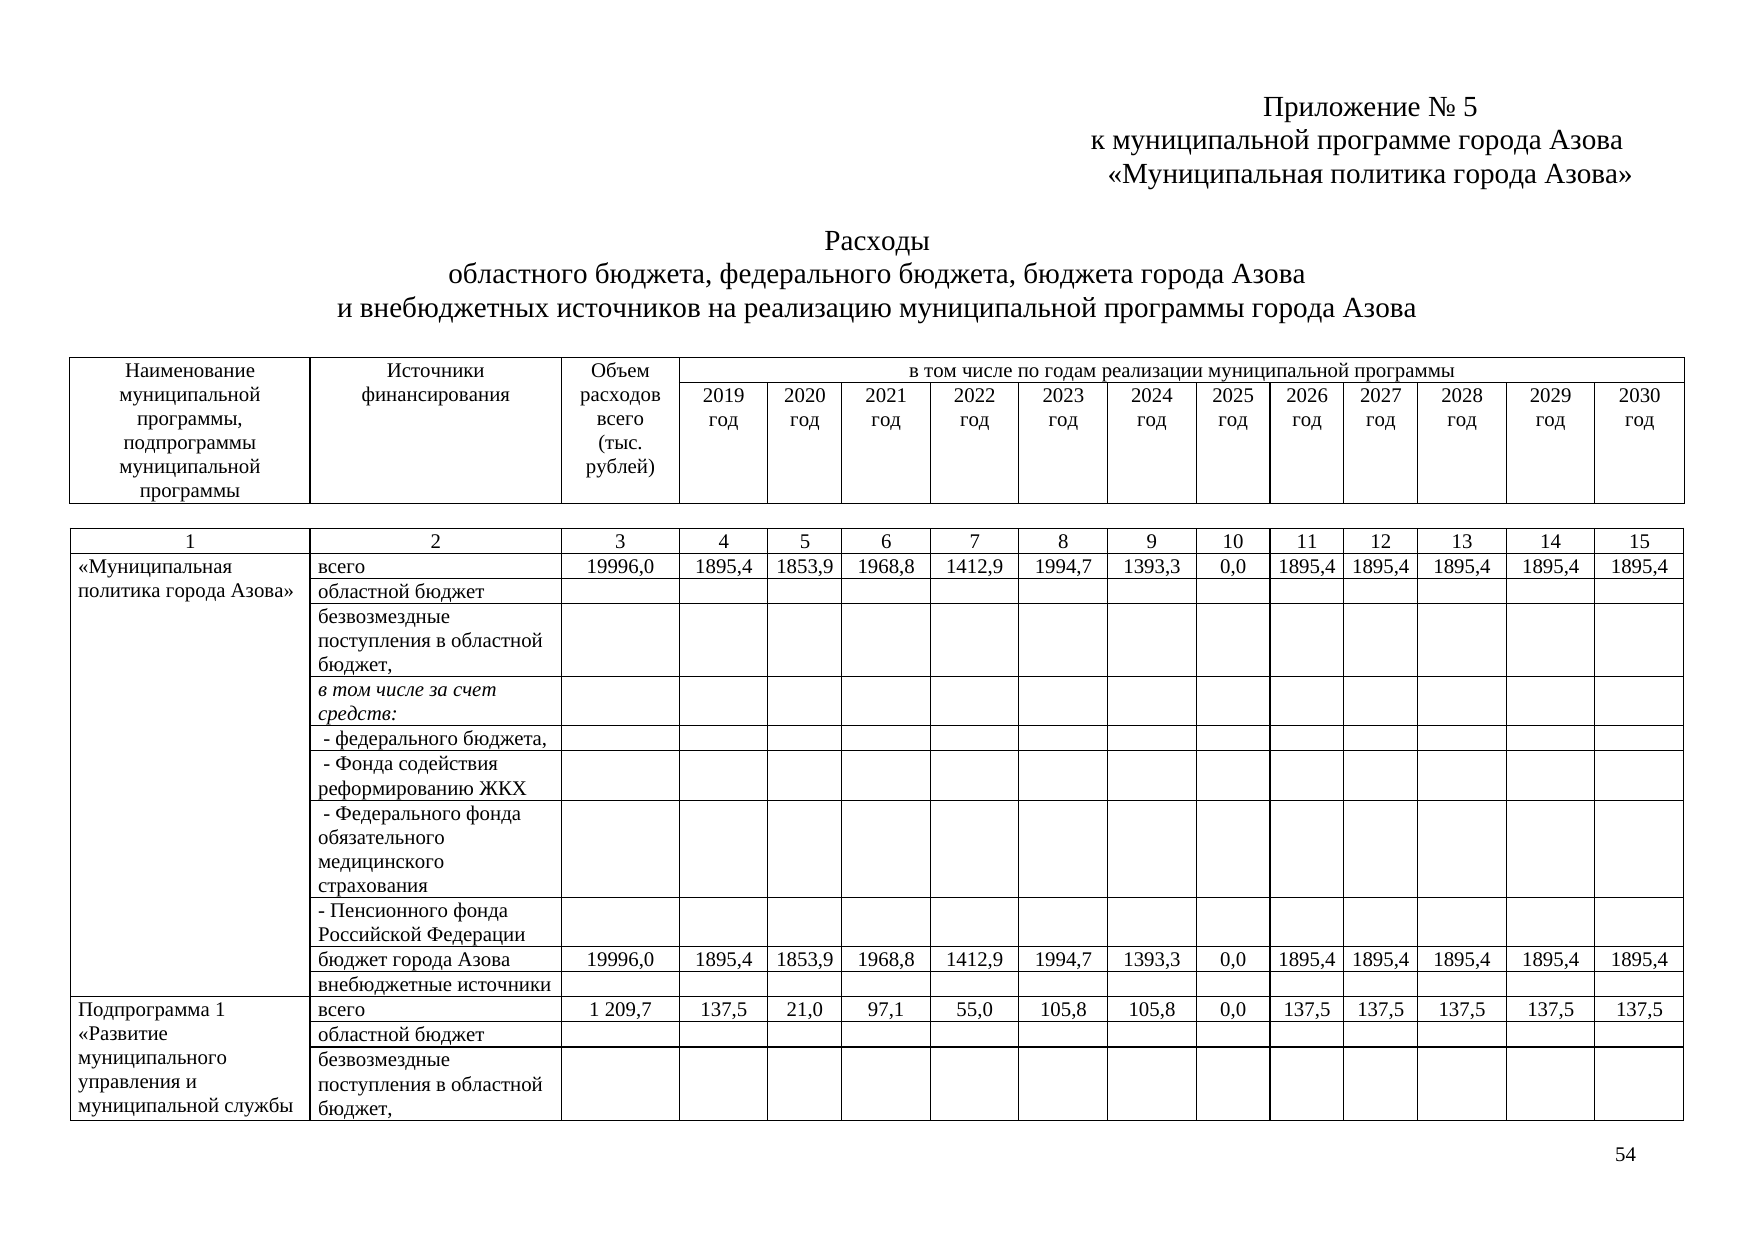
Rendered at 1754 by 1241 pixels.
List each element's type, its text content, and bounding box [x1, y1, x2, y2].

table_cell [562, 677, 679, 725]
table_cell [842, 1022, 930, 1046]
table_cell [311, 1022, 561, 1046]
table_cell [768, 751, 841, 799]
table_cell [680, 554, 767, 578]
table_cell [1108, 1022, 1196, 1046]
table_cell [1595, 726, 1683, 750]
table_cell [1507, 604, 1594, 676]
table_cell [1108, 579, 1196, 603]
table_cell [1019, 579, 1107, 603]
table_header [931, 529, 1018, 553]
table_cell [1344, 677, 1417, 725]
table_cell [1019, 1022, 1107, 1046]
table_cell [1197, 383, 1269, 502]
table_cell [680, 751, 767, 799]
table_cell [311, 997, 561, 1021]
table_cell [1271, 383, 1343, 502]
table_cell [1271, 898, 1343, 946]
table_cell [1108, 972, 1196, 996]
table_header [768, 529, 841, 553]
text и внебюджетных источников на реализацию муниципальной программы города Азова [118, 290, 1636, 323]
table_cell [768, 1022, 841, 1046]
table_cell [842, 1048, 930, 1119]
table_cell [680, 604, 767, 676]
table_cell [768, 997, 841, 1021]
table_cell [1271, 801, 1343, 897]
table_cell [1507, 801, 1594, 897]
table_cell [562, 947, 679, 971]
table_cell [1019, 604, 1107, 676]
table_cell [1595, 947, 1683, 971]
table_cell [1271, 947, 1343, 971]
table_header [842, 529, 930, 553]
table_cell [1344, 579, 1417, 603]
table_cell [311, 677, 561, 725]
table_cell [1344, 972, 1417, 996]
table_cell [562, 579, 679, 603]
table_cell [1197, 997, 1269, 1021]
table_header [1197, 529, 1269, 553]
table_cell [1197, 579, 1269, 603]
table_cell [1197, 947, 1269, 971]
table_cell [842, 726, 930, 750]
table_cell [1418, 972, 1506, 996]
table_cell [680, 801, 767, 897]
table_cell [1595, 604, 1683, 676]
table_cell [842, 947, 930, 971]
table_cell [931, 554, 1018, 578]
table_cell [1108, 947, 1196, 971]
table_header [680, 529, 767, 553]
text «Муниципальная политика города Азова» [1104, 156, 1636, 189]
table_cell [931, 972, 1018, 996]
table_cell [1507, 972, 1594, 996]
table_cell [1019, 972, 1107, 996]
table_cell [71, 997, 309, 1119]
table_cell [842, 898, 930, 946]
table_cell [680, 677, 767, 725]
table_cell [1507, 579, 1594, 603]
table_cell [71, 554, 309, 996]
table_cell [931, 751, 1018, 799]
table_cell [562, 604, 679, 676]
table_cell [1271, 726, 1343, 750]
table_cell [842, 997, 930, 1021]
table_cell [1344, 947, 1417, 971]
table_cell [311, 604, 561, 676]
text Приложение № 5 [1104, 89, 1636, 122]
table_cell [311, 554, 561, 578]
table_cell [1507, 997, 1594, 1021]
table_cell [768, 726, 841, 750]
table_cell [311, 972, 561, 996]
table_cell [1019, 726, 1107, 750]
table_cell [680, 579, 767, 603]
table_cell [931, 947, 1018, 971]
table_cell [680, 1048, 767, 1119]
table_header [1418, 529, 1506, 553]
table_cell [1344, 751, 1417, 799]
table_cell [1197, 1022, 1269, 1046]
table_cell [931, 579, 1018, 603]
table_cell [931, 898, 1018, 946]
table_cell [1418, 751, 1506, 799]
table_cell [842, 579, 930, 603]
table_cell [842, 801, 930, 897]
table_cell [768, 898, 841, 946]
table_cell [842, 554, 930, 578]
text Расходы [118, 223, 1636, 256]
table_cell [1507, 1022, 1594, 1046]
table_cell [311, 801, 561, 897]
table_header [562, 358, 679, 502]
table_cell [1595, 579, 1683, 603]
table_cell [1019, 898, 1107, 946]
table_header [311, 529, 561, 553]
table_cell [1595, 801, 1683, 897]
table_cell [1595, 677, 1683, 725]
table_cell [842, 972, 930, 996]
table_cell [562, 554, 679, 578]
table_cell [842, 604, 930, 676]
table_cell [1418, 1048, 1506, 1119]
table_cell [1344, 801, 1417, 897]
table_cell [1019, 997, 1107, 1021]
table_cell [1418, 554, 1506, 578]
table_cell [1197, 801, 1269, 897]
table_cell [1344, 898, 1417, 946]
text к муниципальной программе города Азова [1078, 122, 1636, 156]
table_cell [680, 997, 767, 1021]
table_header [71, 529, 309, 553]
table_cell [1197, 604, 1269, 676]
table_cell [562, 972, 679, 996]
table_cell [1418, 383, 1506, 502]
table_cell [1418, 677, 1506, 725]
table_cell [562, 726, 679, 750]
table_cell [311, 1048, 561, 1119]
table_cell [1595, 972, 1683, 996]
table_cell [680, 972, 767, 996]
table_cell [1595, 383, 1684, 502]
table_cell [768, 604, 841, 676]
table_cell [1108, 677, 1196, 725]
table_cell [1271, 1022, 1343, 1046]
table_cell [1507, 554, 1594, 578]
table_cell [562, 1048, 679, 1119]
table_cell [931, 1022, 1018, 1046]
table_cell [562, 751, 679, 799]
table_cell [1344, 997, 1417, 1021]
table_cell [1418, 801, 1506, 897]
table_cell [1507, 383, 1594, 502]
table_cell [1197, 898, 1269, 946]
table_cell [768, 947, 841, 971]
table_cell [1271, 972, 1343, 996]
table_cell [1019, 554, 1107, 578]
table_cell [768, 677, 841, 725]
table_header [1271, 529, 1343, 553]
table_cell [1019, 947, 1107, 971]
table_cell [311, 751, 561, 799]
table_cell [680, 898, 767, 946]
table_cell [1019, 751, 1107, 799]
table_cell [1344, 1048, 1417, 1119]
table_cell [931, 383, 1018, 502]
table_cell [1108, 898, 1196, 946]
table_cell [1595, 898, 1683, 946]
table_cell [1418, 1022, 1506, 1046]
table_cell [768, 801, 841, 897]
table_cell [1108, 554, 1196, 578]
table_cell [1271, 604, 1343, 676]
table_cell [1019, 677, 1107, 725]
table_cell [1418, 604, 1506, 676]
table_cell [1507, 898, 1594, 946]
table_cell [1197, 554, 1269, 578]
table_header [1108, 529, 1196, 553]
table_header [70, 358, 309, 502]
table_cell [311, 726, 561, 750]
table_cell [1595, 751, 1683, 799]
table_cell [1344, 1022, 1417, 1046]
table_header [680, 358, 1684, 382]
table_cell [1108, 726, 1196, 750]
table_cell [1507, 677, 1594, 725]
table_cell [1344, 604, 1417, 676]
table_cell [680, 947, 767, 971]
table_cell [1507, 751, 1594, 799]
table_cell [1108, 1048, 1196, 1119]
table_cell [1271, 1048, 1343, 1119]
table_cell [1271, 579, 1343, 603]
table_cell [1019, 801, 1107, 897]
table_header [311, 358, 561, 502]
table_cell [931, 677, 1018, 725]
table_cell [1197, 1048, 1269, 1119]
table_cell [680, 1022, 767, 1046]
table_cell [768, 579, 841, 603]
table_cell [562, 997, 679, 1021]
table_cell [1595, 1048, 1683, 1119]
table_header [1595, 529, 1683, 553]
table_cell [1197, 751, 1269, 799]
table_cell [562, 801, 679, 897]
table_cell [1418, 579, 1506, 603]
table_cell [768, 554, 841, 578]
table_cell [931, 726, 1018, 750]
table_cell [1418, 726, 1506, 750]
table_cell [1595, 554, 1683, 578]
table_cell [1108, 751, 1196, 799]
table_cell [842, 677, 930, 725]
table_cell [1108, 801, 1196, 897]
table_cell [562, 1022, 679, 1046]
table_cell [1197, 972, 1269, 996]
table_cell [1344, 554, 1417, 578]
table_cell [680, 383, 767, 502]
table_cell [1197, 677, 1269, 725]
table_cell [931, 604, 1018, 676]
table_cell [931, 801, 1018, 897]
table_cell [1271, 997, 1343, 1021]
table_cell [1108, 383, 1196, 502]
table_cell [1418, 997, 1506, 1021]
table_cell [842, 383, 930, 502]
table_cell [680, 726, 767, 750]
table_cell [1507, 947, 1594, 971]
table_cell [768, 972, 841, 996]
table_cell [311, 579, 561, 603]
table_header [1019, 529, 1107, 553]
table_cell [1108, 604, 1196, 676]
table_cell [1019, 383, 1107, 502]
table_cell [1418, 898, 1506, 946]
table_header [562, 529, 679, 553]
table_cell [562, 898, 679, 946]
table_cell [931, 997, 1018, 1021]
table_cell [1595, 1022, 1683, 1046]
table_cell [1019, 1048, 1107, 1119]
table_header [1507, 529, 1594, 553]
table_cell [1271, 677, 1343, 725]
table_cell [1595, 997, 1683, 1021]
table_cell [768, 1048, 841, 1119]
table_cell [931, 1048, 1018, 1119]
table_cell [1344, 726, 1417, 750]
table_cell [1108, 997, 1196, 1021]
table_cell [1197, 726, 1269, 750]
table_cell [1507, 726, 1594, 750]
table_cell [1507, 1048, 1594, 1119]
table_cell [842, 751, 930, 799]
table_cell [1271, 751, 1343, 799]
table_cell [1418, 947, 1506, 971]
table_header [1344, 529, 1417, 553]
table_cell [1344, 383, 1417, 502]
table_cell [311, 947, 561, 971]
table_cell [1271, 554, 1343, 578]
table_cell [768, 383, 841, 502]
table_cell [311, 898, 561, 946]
text областного бюджета, федерального бюджета, бюджета города Азова [118, 256, 1636, 290]
